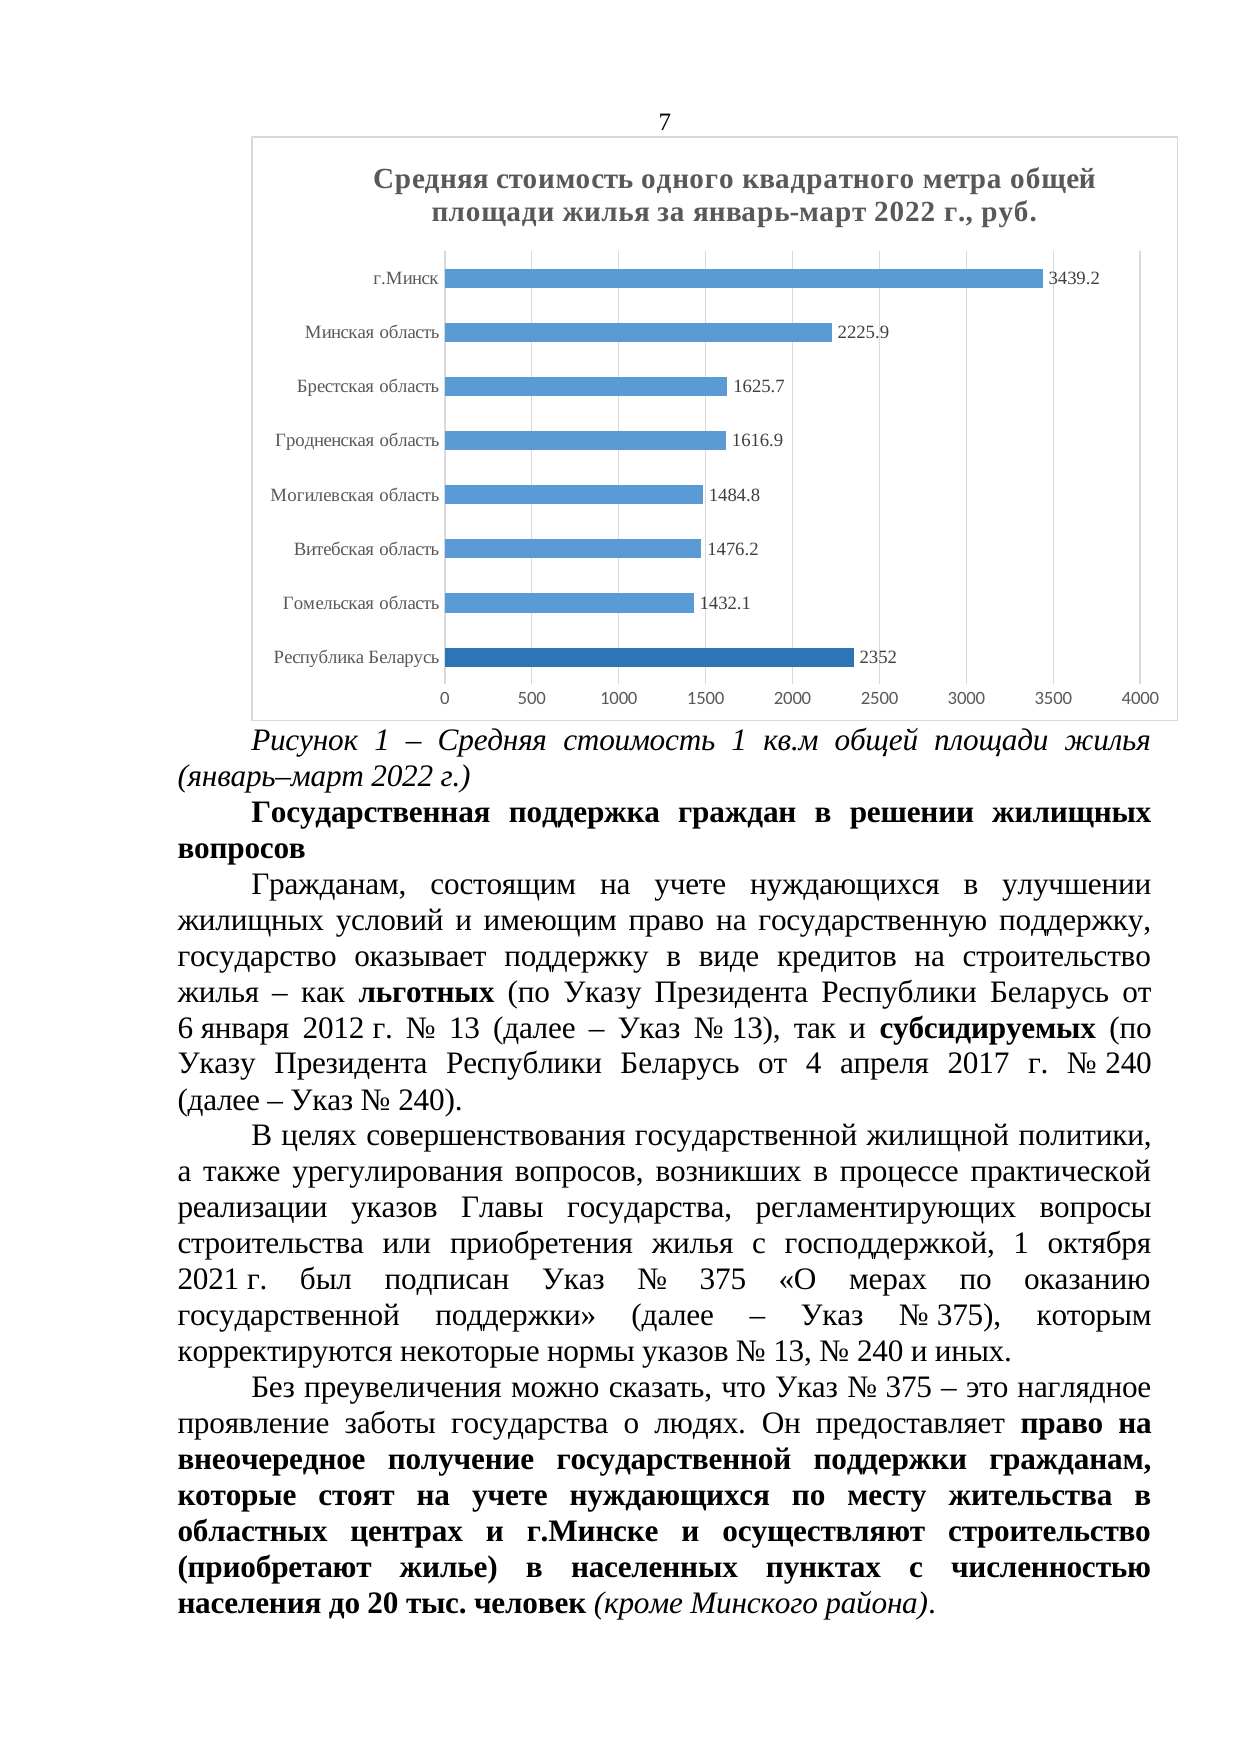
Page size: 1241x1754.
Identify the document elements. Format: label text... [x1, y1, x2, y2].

text В целях совершенствования государственной жилищной политики, а также урегулирования вопросов, возникших в процессе практической реализации указов Главы государства, регламентирующих вопросы строительства или приобретения жилья с господдержкой, 1 октября 2021 г. был подписан Указ № 375 «О мерах по оказанию государственной поддержки» (далее – Указ № 375), которым корректируются некоторые нормы указов № 13, № 240 и иных. [177, 1117, 1152, 1368]
text Без преувеличения можно сказать, что Указ № 375 – это наглядное проявление заботы государства о людях. Он предоставляет право на внеочередное получение государственной поддержки гражданам, которые стоят на учете нуждающихся по месту жительства в областных центрах и г.Минске и осуществляют строительство (приобретают жилье) в населенных пунктах с численностью населения до 20 тыс. человек (кроме Минского района). [177, 1368, 1152, 1620]
text Государственная поддержка граждан в решении жилищных вопросов [177, 793, 1152, 865]
text Гражданам, состоящим на учете нуждающихся в улучшении жилищных условий и имеющим право на государственную поддержку, государство оказывает поддержку в виде кредитов на строительство жилья – как льготных (по Указу Президента Республики Беларусь от 6 января 2012 г. № 13 (далее – Указ № 13), так и субсидируемых (по Указу Президента Республики Беларусь от 4 апреля 2017 г. № 240 (далее – Указ № 240). [177, 865, 1152, 1117]
text Рисунок 1 – Средняя стоимость 1 кв.м общей площади жилья (январь–март 2022 г.) [177, 721, 1152, 793]
